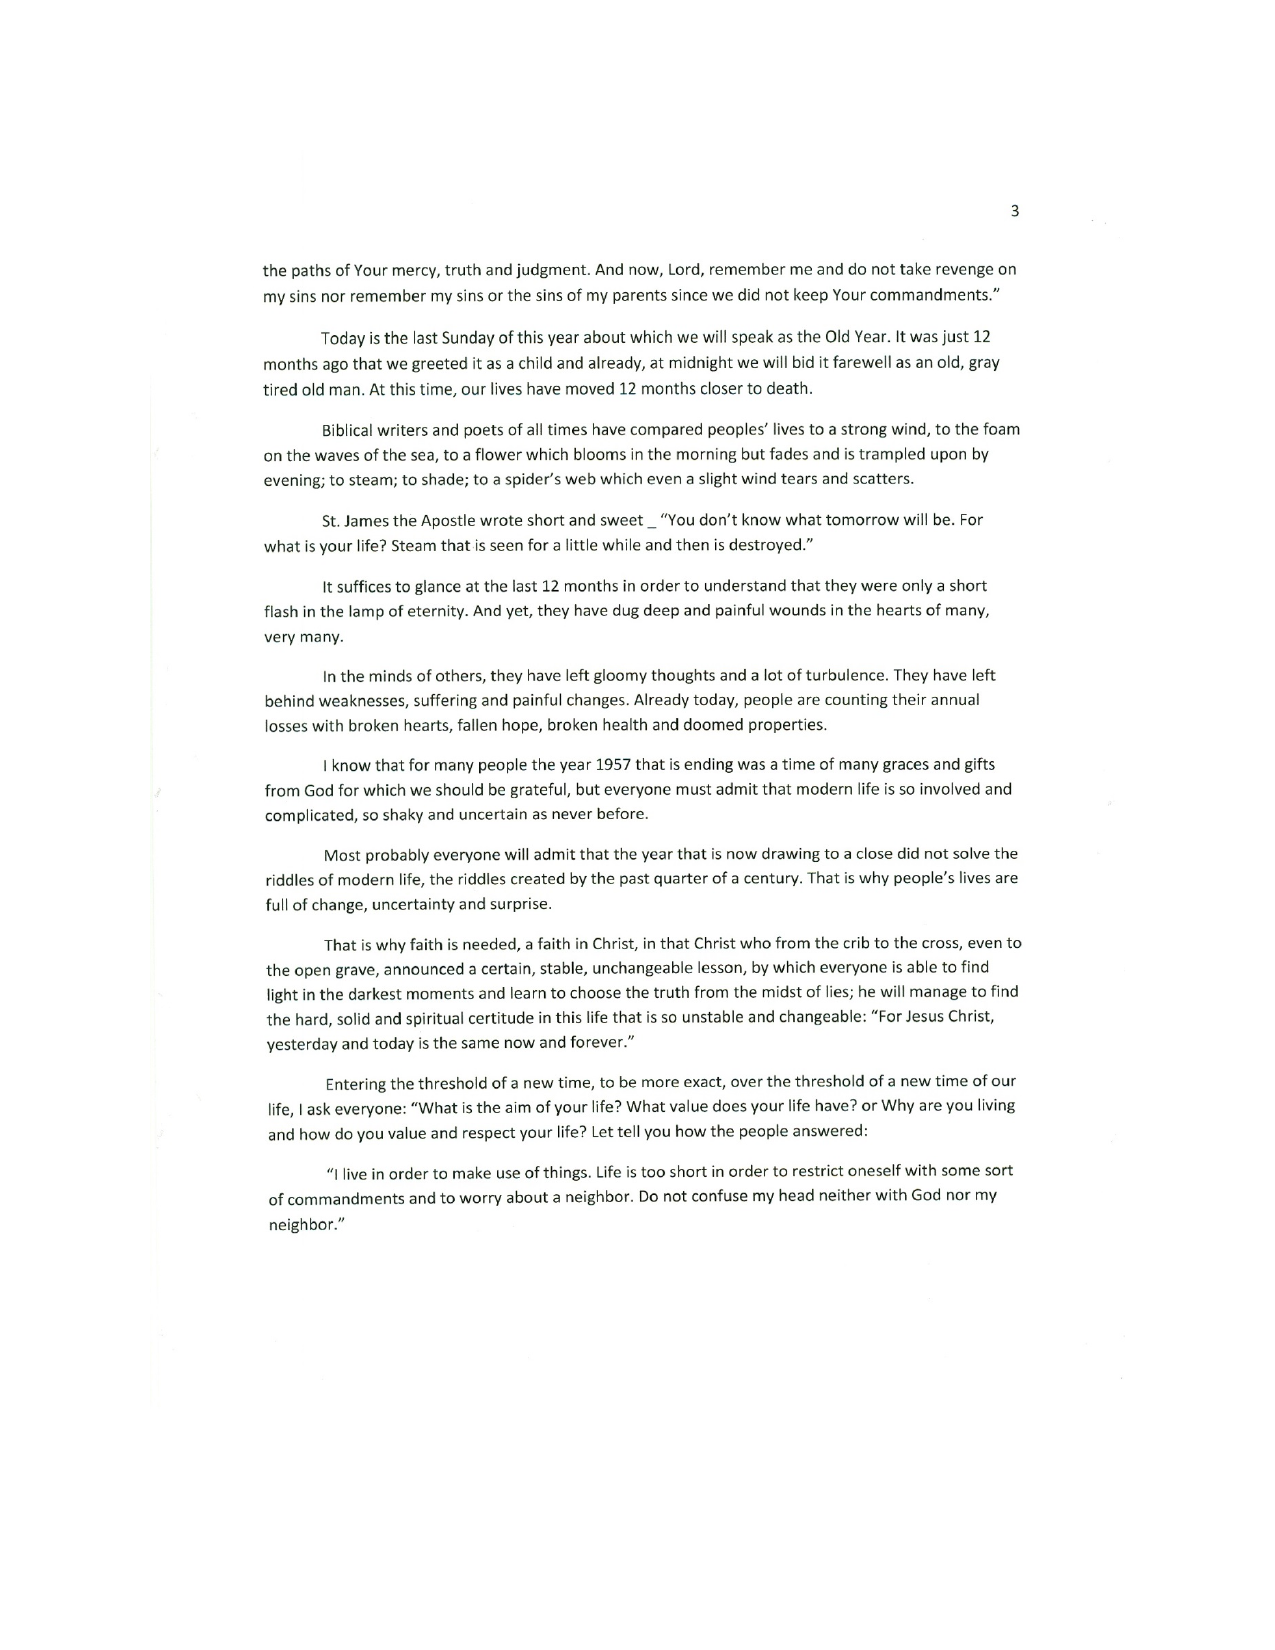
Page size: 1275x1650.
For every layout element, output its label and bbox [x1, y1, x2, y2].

picture [150, 150, 1125, 1409]
